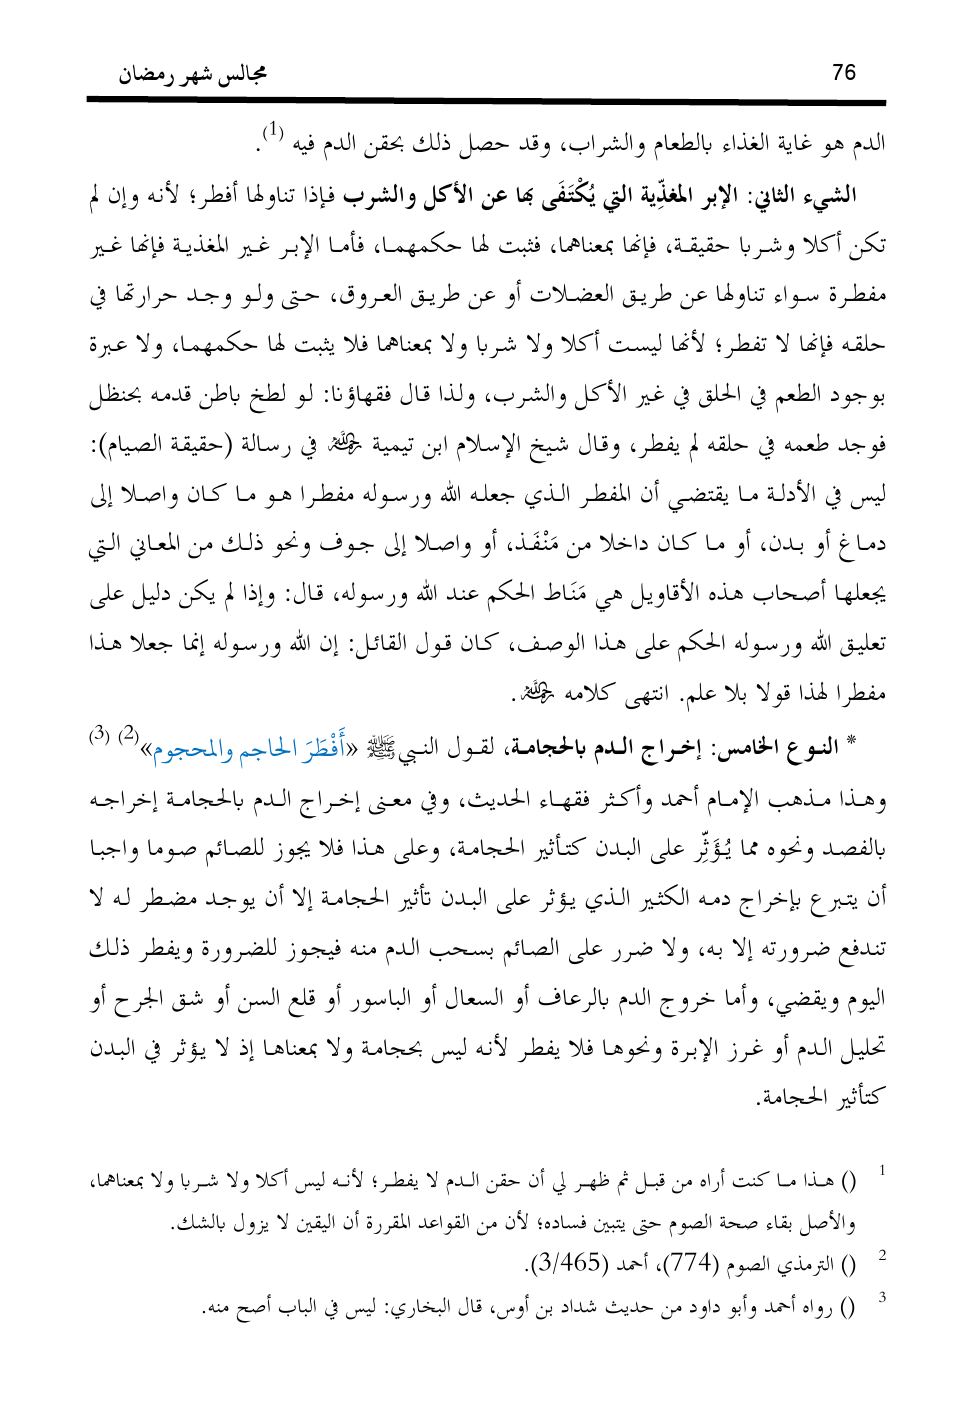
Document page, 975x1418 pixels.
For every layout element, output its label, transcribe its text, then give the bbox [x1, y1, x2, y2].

text * أحدهما: حقن الدم في الصائم مثل أن يصاب بنزيف فيحقن به دم فيفطر بذلك؛ لأن الدم هو غاية الغذاء بالطعام والشراب، وقد حصل ذلك بحقن الدم فيه (). [89, 115, 886, 171]
text الشيء الثاني: الإبر المغذِّية التي يُكْتَفَى بها عن الأكل والشرب فإذا تناولها أفطر؛ لأنه وإن لم تكن أكلا وشربا حقيقة، فإنها بمعناهما، فثبت لها حكمهما، فأما الإبر غير المغذية فإنها غير مفطرة سواء تناولها عن طريق العضلات أو عن طريق العروق، حتى ولو وجد حرارتها في حلقه فإنها لا تفطر؛ لأنها ليست أكلا ولا شربا ولا بمعناهما فلا يثبت لها حكمهما، ولا عبرة بوجود الطعم في الحلق في غير الأكل والشرب، ولذا قال فقهاؤنا: لو لطخ باطن قدمه بحنظل فوجد طعمه في حلقه لم يفطر، وقال شيخ الإسلام ابن تيمية / في رسالة (حقيقة الصيام): ليس في الأدلة ما يقتضي أن المفطر الذي جعله الله ورسوله مفطرا هو ما كان واصلا إلى دماغ أو بدن، أو ما كان داخلا من مَنْفَذ، أو واصلا إلى جوف ونحو ذلك من المعاني التي يجعلها أصحاب هذه الأقاويل هي مَنَاط الحكم عند الله ورسوله، قال: وإذا لم يكن دليل على تعليق الله ورسوله الحكم على هذا الوصف، كان قول القائل: إن الله ورسوله إنما جعلا هذا مفطرا لهذا قولا بلا علم. انتهى كلامه /. [89, 171, 886, 719]
text * النوع الخامس: إخراج الدم بالحجامة، لقول النبي ج «أَفْطَرَ الحاجم والمحجوم»() () وهذا مذهب الإمام أحمد وأكثر فقهاء الحديث، وفي معنى إخراج الدم بالحجامة إخراجه بالفصد ونحوه مما يُؤَثِّر على البدن كتأثير الحجامة، وعلى هذا فلا يجوز للصائم صوما واجبا أن يتبرع بإخراج دمه الكثير الذي يؤثر على البدن تأثير الحجامة إلا أن يوجد مضطر له لا تندفع ضرورته إلا به، ولا ضرر على الصائم بسحب الدم منه فيجوز للضرورة ويفطر ذلك اليوم ويقضي، وأما خروج الدم بالرعاف أو السعال أو الباسور أو قلع السن أو شق الجرح أو تحليل الدم أو غرز الإبرة ونحوها فلا يفطر لأنه ليس بحجامة ولا بمعناها إذ لا يؤثر في البدن كتأثير الحجامة. [89, 719, 886, 1123]
